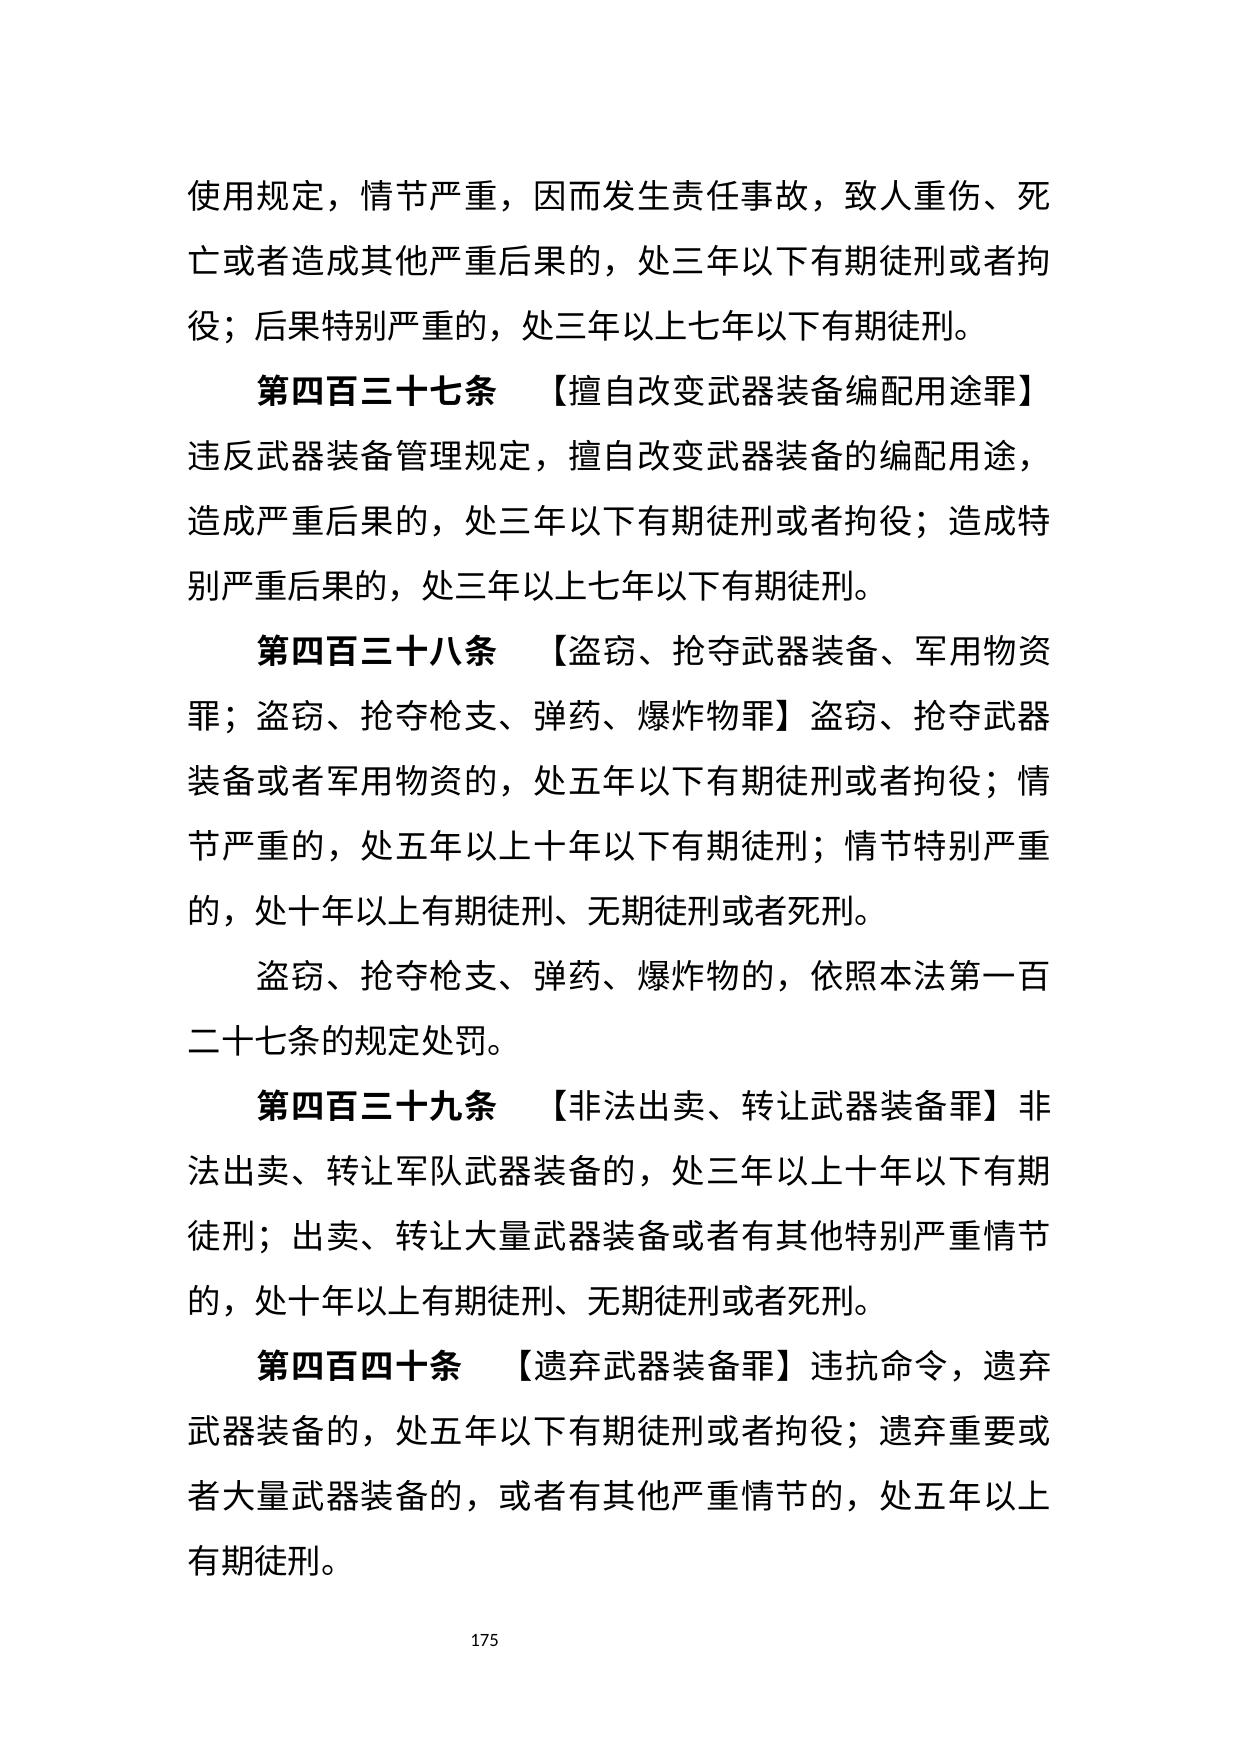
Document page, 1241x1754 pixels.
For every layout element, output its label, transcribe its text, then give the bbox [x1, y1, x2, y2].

text 第四百三十九条 【非法出卖、转让武器装备罪】非法出卖、转让军队武器装备的，处三年以上十年以下有期徒刑；出卖、转让大量武器装备或者有其他特别严重情节的，处十年以上有期徒刑、无期徒刑或者死刑。 [187, 1072, 1053, 1332]
text 第四百三十七条 【擅自改变武器装备编配用途罪】违反武器装备管理规定，擅自改变武器装备的编配用途，造成严重后果的，处三年以下有期徒刑或者拘役；造成特别严重后果的，处三年以上七年以下有期徒刑。 [187, 357, 1053, 617]
text 第四百四十条 【遗弃武器装备罪】违抗命令，遗弃武器装备的，处五年以下有期徒刑或者拘役；遗弃重要或者大量武器装备的，或者有其他严重情节的，处五年以上有期徒刑。 [187, 1332, 1053, 1592]
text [187, 162, 1053, 357]
text 第四百三十八条 【盗窃、抢夺武器装备、军用物资罪；盗窃、抢夺枪支、弹药、爆炸物罪】盗窃、抢夺武器装备或者军用物资的，处五年以下有期徒刑或者拘役；情节严重的，处五年以上十年以下有期徒刑；情节特别严重的，处十年以上有期徒刑、无期徒刑或者死刑。 [187, 617, 1053, 942]
text 盗窃、抢夺枪支、弹药、爆炸物的，依照本法第一百二十七条的规定处罚。 [187, 942, 1053, 1072]
